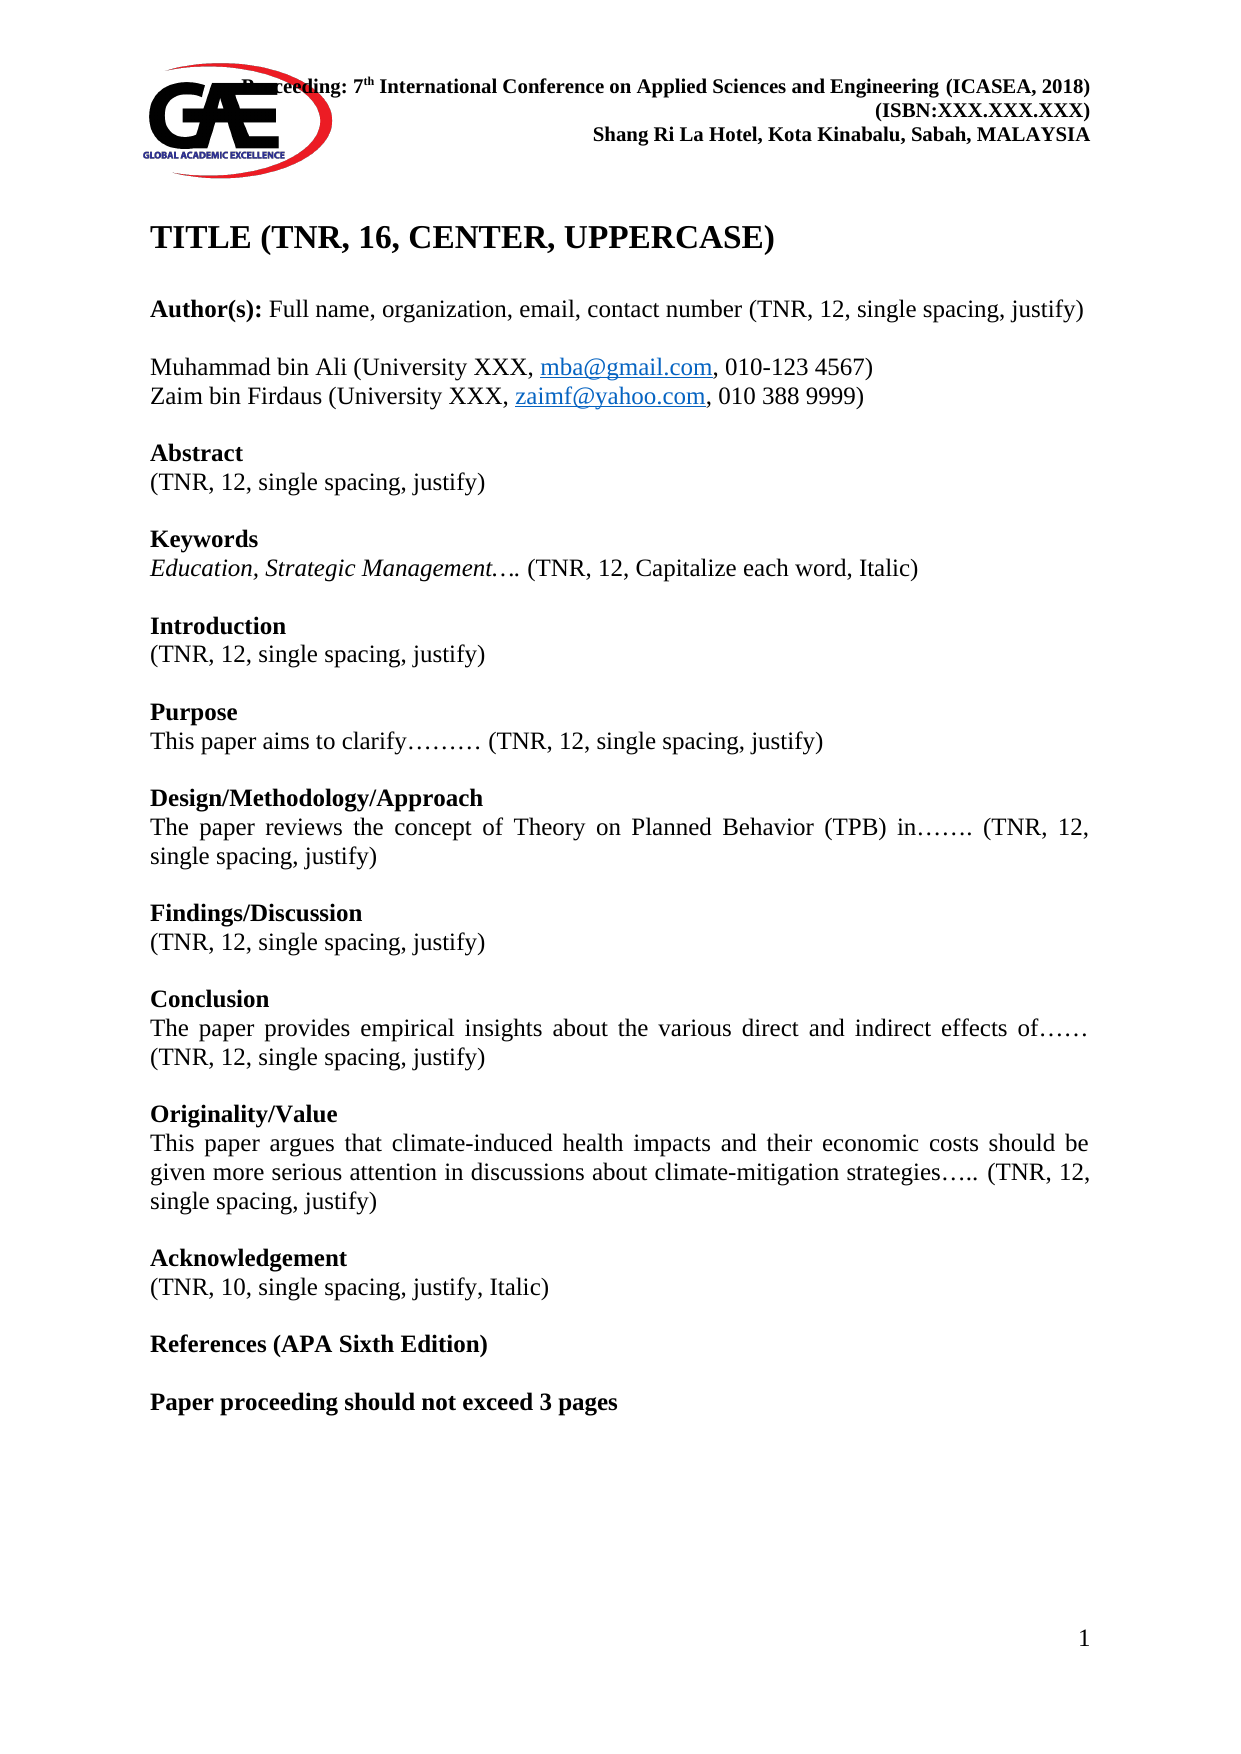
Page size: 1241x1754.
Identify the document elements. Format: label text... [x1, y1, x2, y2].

text Acknowledgement [150, 1243, 1090, 1272]
text TITLE (TNR, 16, CENTER, UPPERCASE) [150, 218, 1090, 256]
picture [121, 39, 354, 203]
text Design/Methodology/Approach [150, 783, 1090, 812]
text Author(s): Full name, organization, email, contact number (TNR, 12, single spacing, justify) [150, 294, 1090, 323]
text References (APA Sixth Edition) [150, 1329, 1090, 1358]
text The paper reviews the concept of Theory on Planned Behavior (TPB) in……. (TNR, 12, single spacing, justify) [150, 812, 1090, 869]
text Keywords [150, 524, 1090, 553]
text Abstract [150, 438, 1090, 467]
text This paper argues that climate-induced health impacts and their economic costs should be given more serious attention in discussions about climate-mitigation strategies….. (TNR, 12, single spacing, justify) [150, 1128, 1090, 1214]
text Education, Strategic Management…. (TNR, 12, Capitalize each word, Italic) [150, 553, 1090, 582]
text (TNR, 12, single spacing, justify) [150, 467, 1090, 496]
text Conclusion [150, 984, 1090, 1013]
text (TNR, 12, single spacing, justify) [150, 927, 1090, 956]
text Originality/Value [150, 1099, 1090, 1128]
text Findings/Discussion [150, 898, 1090, 927]
text This paper aims to clarify……… (TNR, 12, single spacing, justify) [150, 726, 1090, 754]
text Introduction [150, 611, 1090, 639]
text (TNR, 12, single spacing, justify) [150, 639, 1090, 668]
text (TNR, 10, single spacing, justify, Italic) [150, 1272, 1090, 1301]
text The paper provides empirical insights about the various direct and indirect effects of…… (TNR, 12, single spacing, justify) [150, 1013, 1090, 1071]
text Purpose [150, 697, 1090, 726]
text Zaim bin Firdaus (University XXX, zaimf@yahoo.com, 010 388 9999) [150, 381, 1090, 409]
text Paper proceeding should not exceed 3 pages [150, 1387, 1090, 1416]
text Muhammad bin Ali (University XXX, mba@gmail.com, 010-123 4567) [150, 352, 1090, 381]
